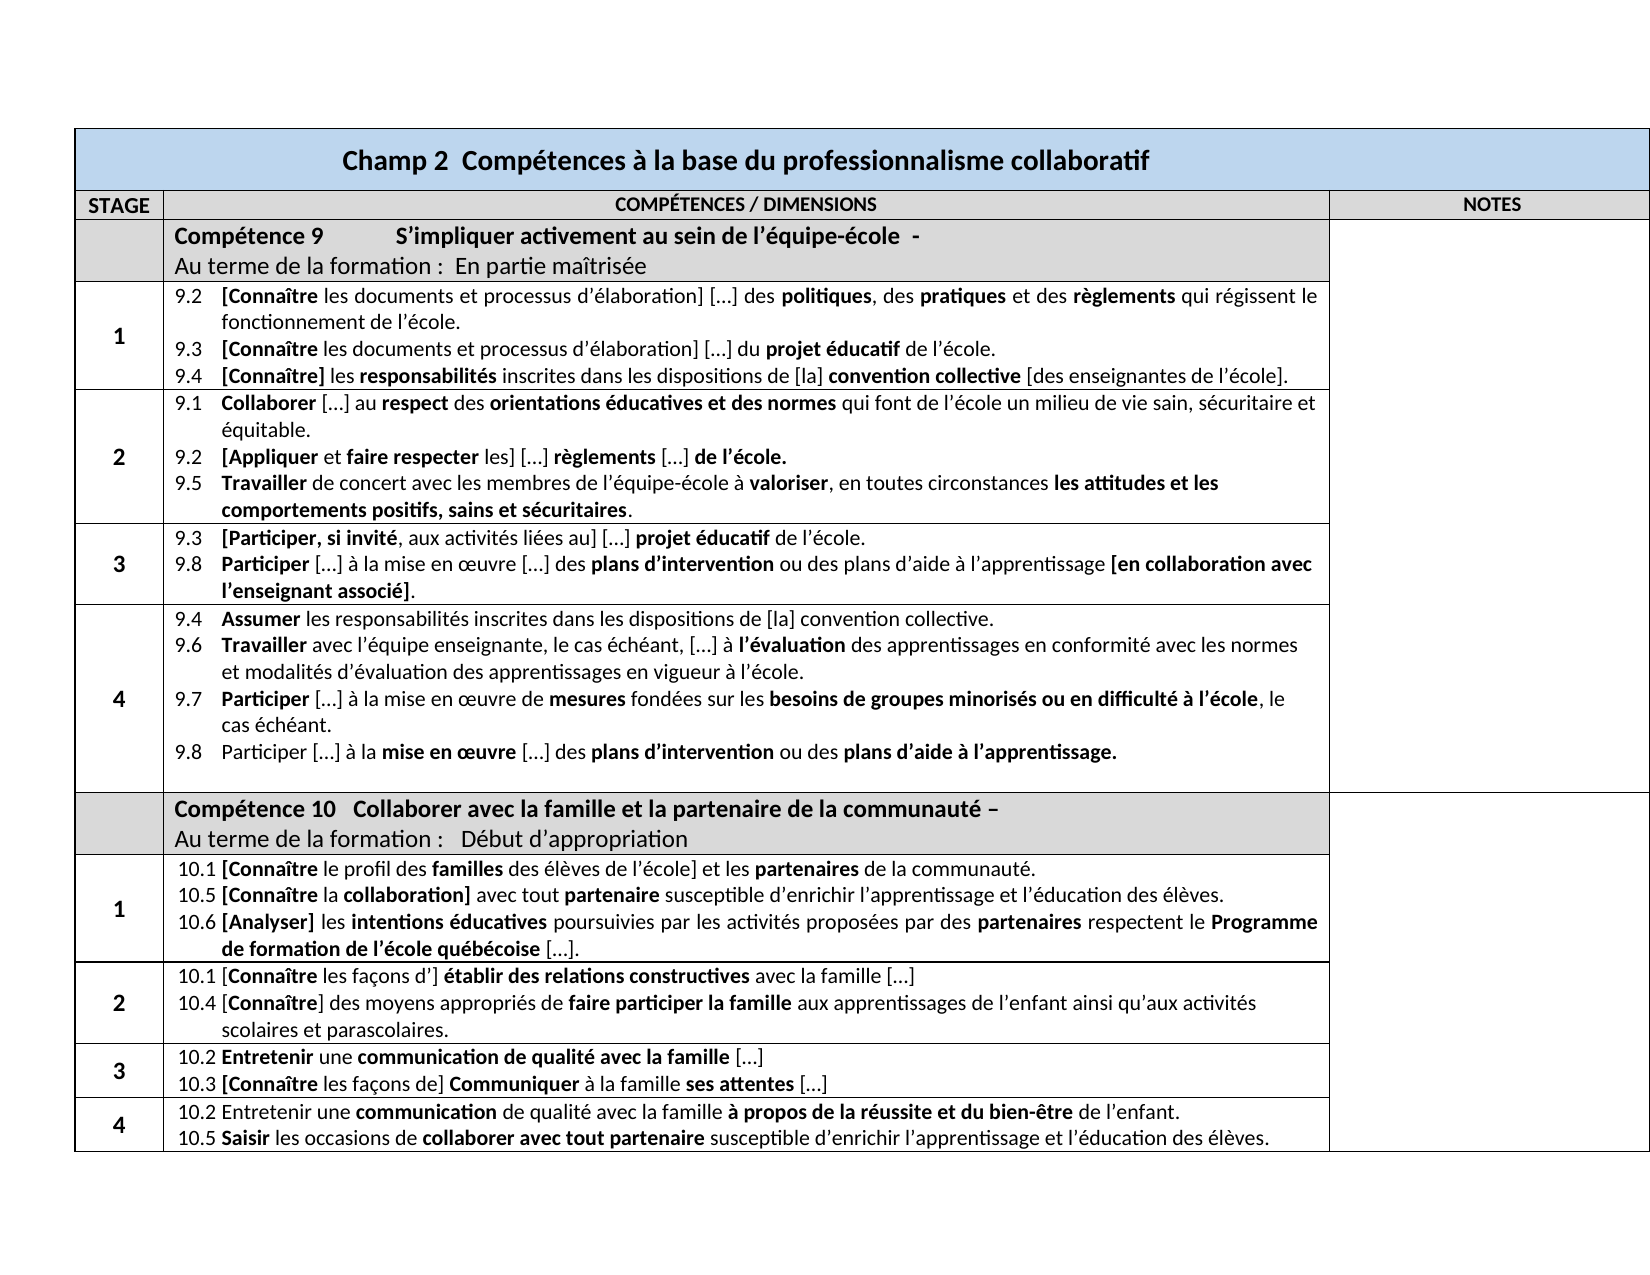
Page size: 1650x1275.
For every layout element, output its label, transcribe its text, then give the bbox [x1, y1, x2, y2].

table_cell Compétence 10 Collaborer avec la famille et la partenaire de la communauté – Au terme de la formation : Début d’appropriation [164, 793, 1329, 854]
table_cell [1330, 793, 1649, 1151]
table_cell 10.2 Entretenir une communication de qualité avec la famille à propos de la réussite et du bien-être de l’enfant. 10.5 Saisir les occasions de collaborer avec tout partenaire susceptible d’enrichir l’apprentissage et l’éducation des élèves. [164, 1098, 1329, 1151]
table_cell [1330, 220, 1649, 792]
table_cell 2 [76, 963, 163, 1042]
table_cell 3 [76, 1044, 163, 1097]
table_cell 2 [76, 390, 163, 523]
table_cell Compétence 9 S’impliquer activement au sein de l’équipe-école - Au terme de la formation : En partie maîtrisée [164, 220, 1329, 281]
table_cell 4 [76, 605, 163, 792]
table_header Champ 2 Compétences à la base du professionnalisme collaboratif [163, 129, 1329, 190]
table_cell COMPÉTENCES / DIMENSIONS [164, 191, 1329, 219]
table_cell 9.4 Assumer les responsabilités inscrites dans les dispositions de [la] convention collective. 9.6 Travailler avec l’équipe enseignante, le cas échéant, […] à l’évaluation des apprentissages en conformité avec les normes et modalités d’évaluation des apprentissages en vigueur à l’école. 9.7 Participer […] à la mise en œuvre de mesures fondées sur les besoins de groupes minorisés ou en difficulté à l’école, le cas échéant. 9.8 Participer […] à la mise en œuvre […] des plans d’intervention ou des plans d’aide à l’apprentissage. [164, 605, 1329, 792]
table_cell STAGE [76, 191, 163, 219]
table_cell 1 [76, 855, 163, 961]
table_cell [76, 220, 163, 281]
table_cell [76, 793, 163, 854]
table_cell NOTES [1330, 191, 1649, 219]
table_header [76, 129, 163, 190]
table_header [1329, 129, 1649, 190]
table_cell 1 [76, 282, 163, 388]
table_cell 9.2 [Connaître les documents et processus d’élaboration] […] des politiques, des pratiques et des règlements qui régissent le fonctionnement de l’école. 9.3 [Connaître les documents et processus d’élaboration] […] du projet éducatif de l’école. 9.4 [Connaître] les responsabilités inscrites dans les dispositions de [la] convention collective [des enseignantes de l’école]. [164, 282, 1329, 388]
table_cell 10.1 [Connaître le profil des familles des élèves de l’école] et les partenaires de la communauté. 10.5 [Connaître la collaboration] avec tout partenaire susceptible d’enrichir l’apprentissage et l’éducation des élèves. 10.6 [Analyser] les intentions éducatives poursuivies par les activités proposées par des partenaires respectent le Programme de formation de l’école québécoise […]. [164, 855, 1329, 961]
table_cell 9.3 [Participer, si invité, aux activités liées au] […] projet éducatif de l’école. 9.8 Participer […] à la mise en œuvre […] des plans d’intervention ou des plans d’aide à l’apprentissage [en collaboration avec l’enseignant associé]. [164, 524, 1329, 604]
table_cell 4 [76, 1098, 163, 1151]
table_cell 10.2 Entretenir une communication de qualité avec la famille […] 10.3 [Connaître les façons de] Communiquer à la famille ses attentes […] [164, 1044, 1329, 1097]
table_cell 10.1 [Connaître les façons d’] établir des relations constructives avec la famille […] 10.4 [Connaître] des moyens appropriés de faire participer la famille aux apprentissages de l’enfant ainsi qu’aux activités scolaires et parascolaires. [164, 963, 1329, 1042]
table_cell 9.1 Collaborer […] au respect des orientations éducatives et des normes qui font de l’école un milieu de vie sain, sécuritaire et équitable. 9.2 [Appliquer et faire respecter les] […] règlements […] de l’école. 9.5 Travailler de concert avec les membres de l’équipe-école à valoriser, en toutes circonstances les attitudes et les comportements positifs, sains et sécuritaires. [164, 390, 1329, 523]
table_cell 3 [76, 524, 163, 604]
